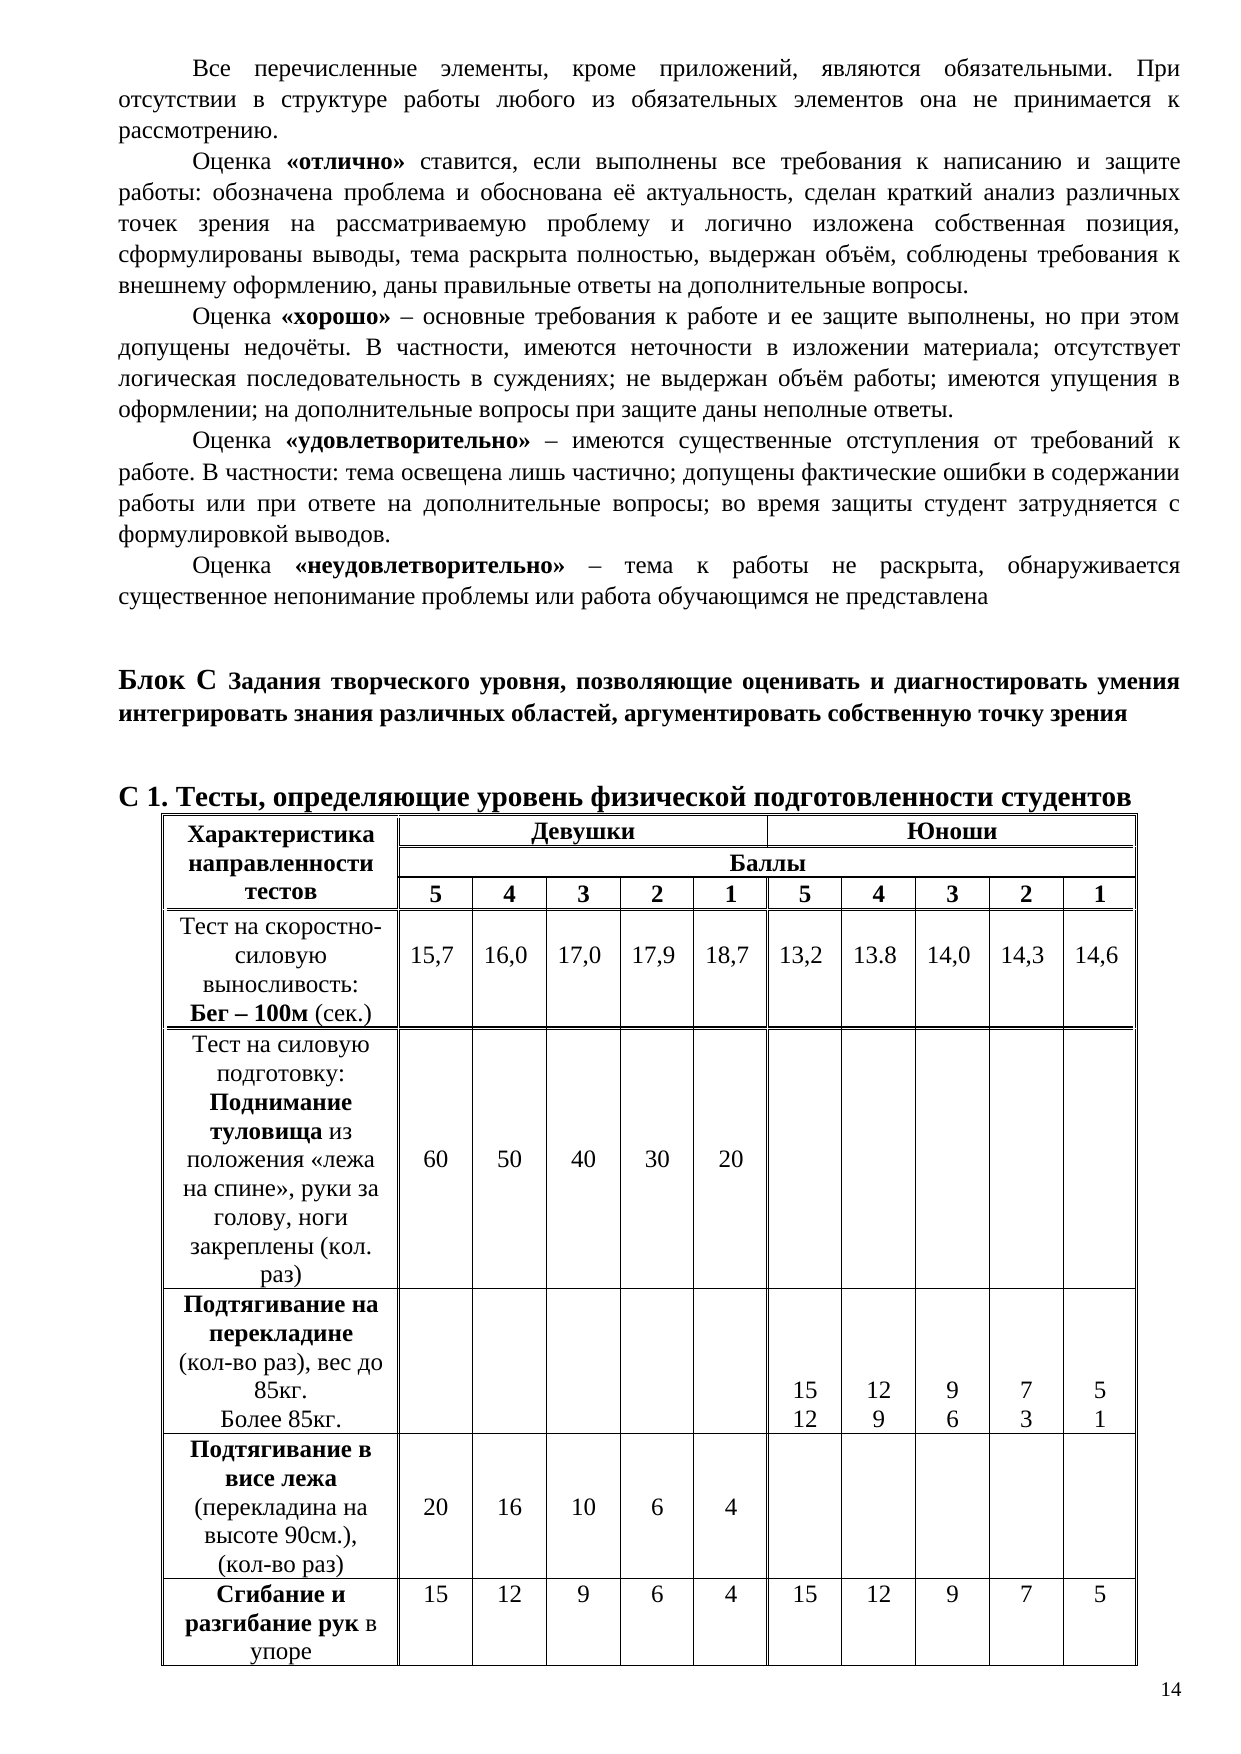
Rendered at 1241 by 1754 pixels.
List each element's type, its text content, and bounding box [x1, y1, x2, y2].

table_cell 5 [769, 878, 841, 908]
table_cell 4 [473, 878, 546, 908]
table_cell 14,3 [990, 911, 1063, 1026]
table_cell 5 1 [1064, 1289, 1135, 1433]
table_cell 60 [400, 1030, 472, 1288]
text Блок C Задания творческого уровня, позволяющие оценивать и диагностировать умения интегрировать знания различных областей, аргументировать собственную точку зрения [118, 662, 1181, 727]
table_cell 15 [769, 1579, 841, 1665]
table_cell [842, 1434, 915, 1578]
table_cell 15,7 [400, 911, 472, 1026]
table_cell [164, 1579, 397, 1665]
table_cell 30 [621, 1030, 693, 1288]
table_header Характеристика направленности тестов [164, 814, 399, 908]
table_cell 6 [621, 1579, 693, 1665]
table_cell 5 [1064, 1579, 1135, 1665]
table_cell 4 [694, 1434, 766, 1578]
table_cell 4 [842, 878, 915, 908]
table_cell 16,0 [473, 911, 546, 1026]
table_cell 7 3 [990, 1289, 1063, 1433]
table_cell 15 [400, 1579, 472, 1665]
table_header Девушки [399, 816, 767, 844]
table_cell [400, 1289, 472, 1433]
table_cell 7 [990, 1579, 1063, 1665]
table_cell 12 9 [842, 1289, 915, 1433]
table_cell 40 [547, 1030, 620, 1288]
text Оценка «удовлетворительно» – имеются существенные отступления от требований к работе. В частности: тема освещена лишь частично; допущены фактические ошибки в содержании работы или при ответе на дополнительные вопросы; во время защиты студент затрудняется с формулировкой выводов. [118, 426, 1181, 547]
table_cell 9 [547, 1579, 620, 1665]
table_cell 16 [473, 1434, 546, 1578]
table_cell 1 [1064, 878, 1135, 908]
table_cell 14,6 [1064, 908, 1136, 1026]
table_cell Подтягивание в висе лежа (перекладина на высоте 90см.), (кол-во раз) [164, 1434, 397, 1578]
table_cell [694, 1289, 766, 1433]
text Оценка «неудовлетворительно» – тема к работы не раскрыта, обнаруживается существенное непонимание проблемы или работа обучающимся не представлена [118, 550, 1181, 609]
table_cell 50 [473, 1030, 546, 1288]
text Оценка «отлично» ставится, если выполнены все требования к написанию и защите работы: обозначена проблема и обоснована её актуальность, сделан краткий анализ различных точек зрения на рассматриваемую проблему и логично изложена собственная позиция, сформулированы выводы, тема раскрыта полностью, выдержан объём, соблюдены требования к внешнему оформлению, даны правильные ответы на дополнительные вопросы. [118, 146, 1181, 299]
table_cell 4 [694, 1579, 766, 1665]
table_cell 6 [621, 1434, 693, 1578]
table_cell 15 12 [769, 1289, 841, 1433]
table_cell [916, 1030, 989, 1288]
table_cell 17,0 [547, 911, 620, 1026]
table_cell 9 6 [916, 1289, 989, 1433]
table_cell 20 [694, 1030, 766, 1288]
table_cell [990, 1030, 1063, 1288]
table_cell 13.8 [842, 911, 915, 1026]
table_cell [1064, 1434, 1135, 1578]
text Все перечисленные элементы, кроме приложений, являются обязательными. При отсутствии в структуре работы любого из обязательных элементов она не принимается к рассмотрению. [118, 53, 1181, 144]
table_header Юноши [768, 816, 1135, 844]
text С 1. Тесты, определяющие уровень физической подготовленности студентов [118, 779, 1181, 813]
table_cell Тест на силовую подготовку: Поднимание туловища из положения «лежа на спине», руки за голову, ноги закреплены (кол. раз) [164, 1026, 397, 1288]
table_cell 18,7 [694, 911, 766, 1026]
table_cell [473, 1289, 546, 1433]
table_cell Тест на скоростно- силовую выносливость: Бег – 100м (сек.) [163, 908, 399, 1026]
table_cell Баллы [400, 845, 1135, 876]
text Оценка «хорошо» – основные требования к работе и ее защите выполнены, но при этом допущены недочёты. В частности, имеются неточности в изложении материала; отсутствует логическая последовательность в суждениях; не выдержан объём работы; имеются упущения в оформлении; на дополнительные вопросы при защите даны неполные ответы. [118, 301, 1181, 423]
table_cell 17,9 [621, 911, 693, 1026]
table_cell 9 [916, 1579, 989, 1665]
table_cell [916, 1434, 989, 1578]
table_cell [769, 1030, 841, 1288]
table_cell [769, 1434, 841, 1578]
table_cell 2 [990, 878, 1063, 908]
table_cell 20 [400, 1434, 472, 1578]
table_cell [547, 1289, 620, 1433]
table_cell [1064, 1026, 1135, 1288]
table_cell 14,0 [916, 911, 989, 1026]
table_cell 13,2 [769, 911, 841, 1026]
table_cell 3 [916, 878, 989, 908]
table_cell 1 [694, 878, 766, 908]
table_cell 10 [547, 1434, 620, 1578]
table_cell Подтягивание на перекладине (кол-во раз), вес до 85кг. Более 85кг. [164, 1289, 397, 1433]
table_cell 3 [547, 878, 620, 908]
table_cell [990, 1434, 1063, 1578]
table_cell 12 [842, 1579, 915, 1665]
table_cell [842, 1030, 915, 1288]
table_cell 12 [473, 1579, 546, 1665]
table_cell [621, 1289, 693, 1433]
table_cell 2 [621, 878, 693, 908]
table_cell 5 [400, 878, 472, 908]
